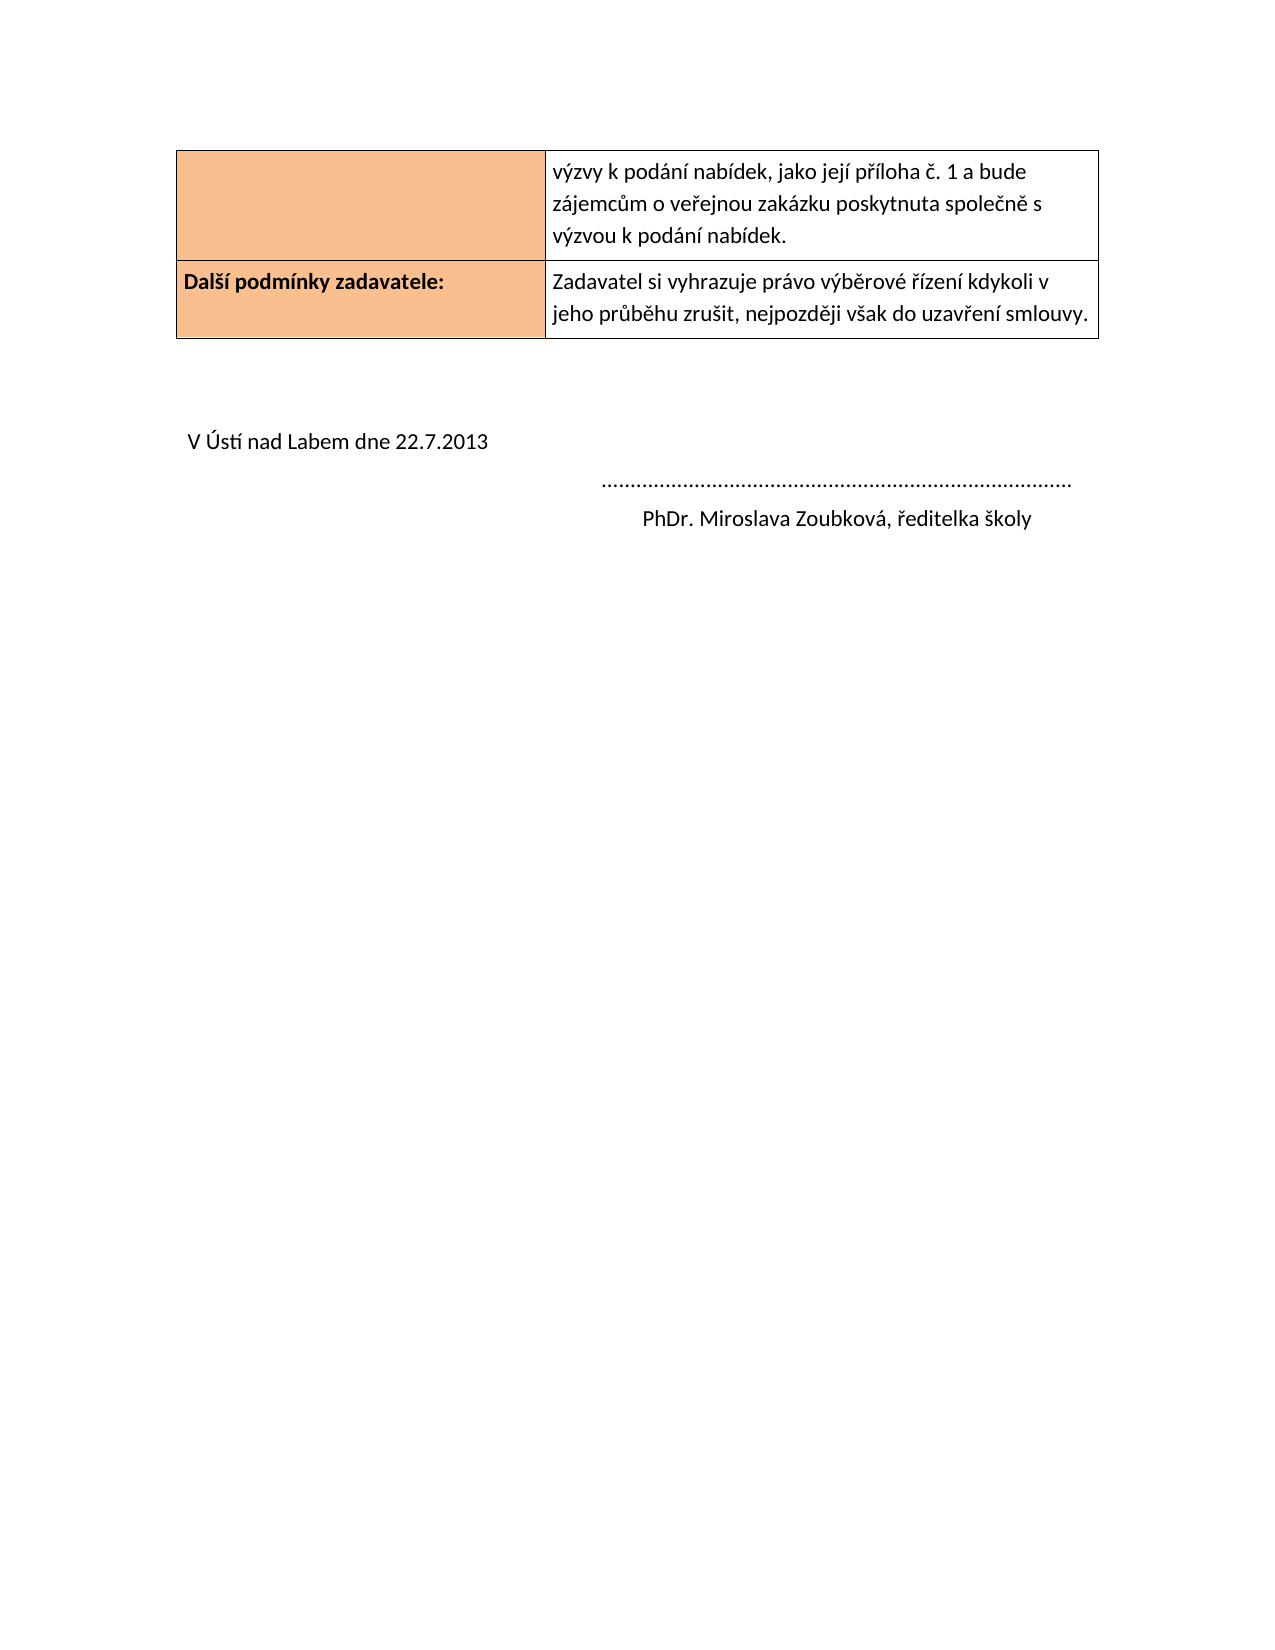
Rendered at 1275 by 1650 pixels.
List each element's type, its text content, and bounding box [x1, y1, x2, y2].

text PhDr. Miroslava Zoubková, ředitelka školy [187, 504, 1087, 532]
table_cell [177, 151, 545, 260]
table_cell Další podmínky zadavatele: [177, 261, 545, 337]
table_cell Zadavatel si vyhrazuje právo výběrové řízení kdykoli v jeho průběhu zrušit, nejpozději však do uzavření smlouvy. [546, 261, 1098, 337]
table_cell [546, 151, 1098, 260]
text V Ústí nad Labem dne 22.7.2013 [187, 427, 1087, 455]
